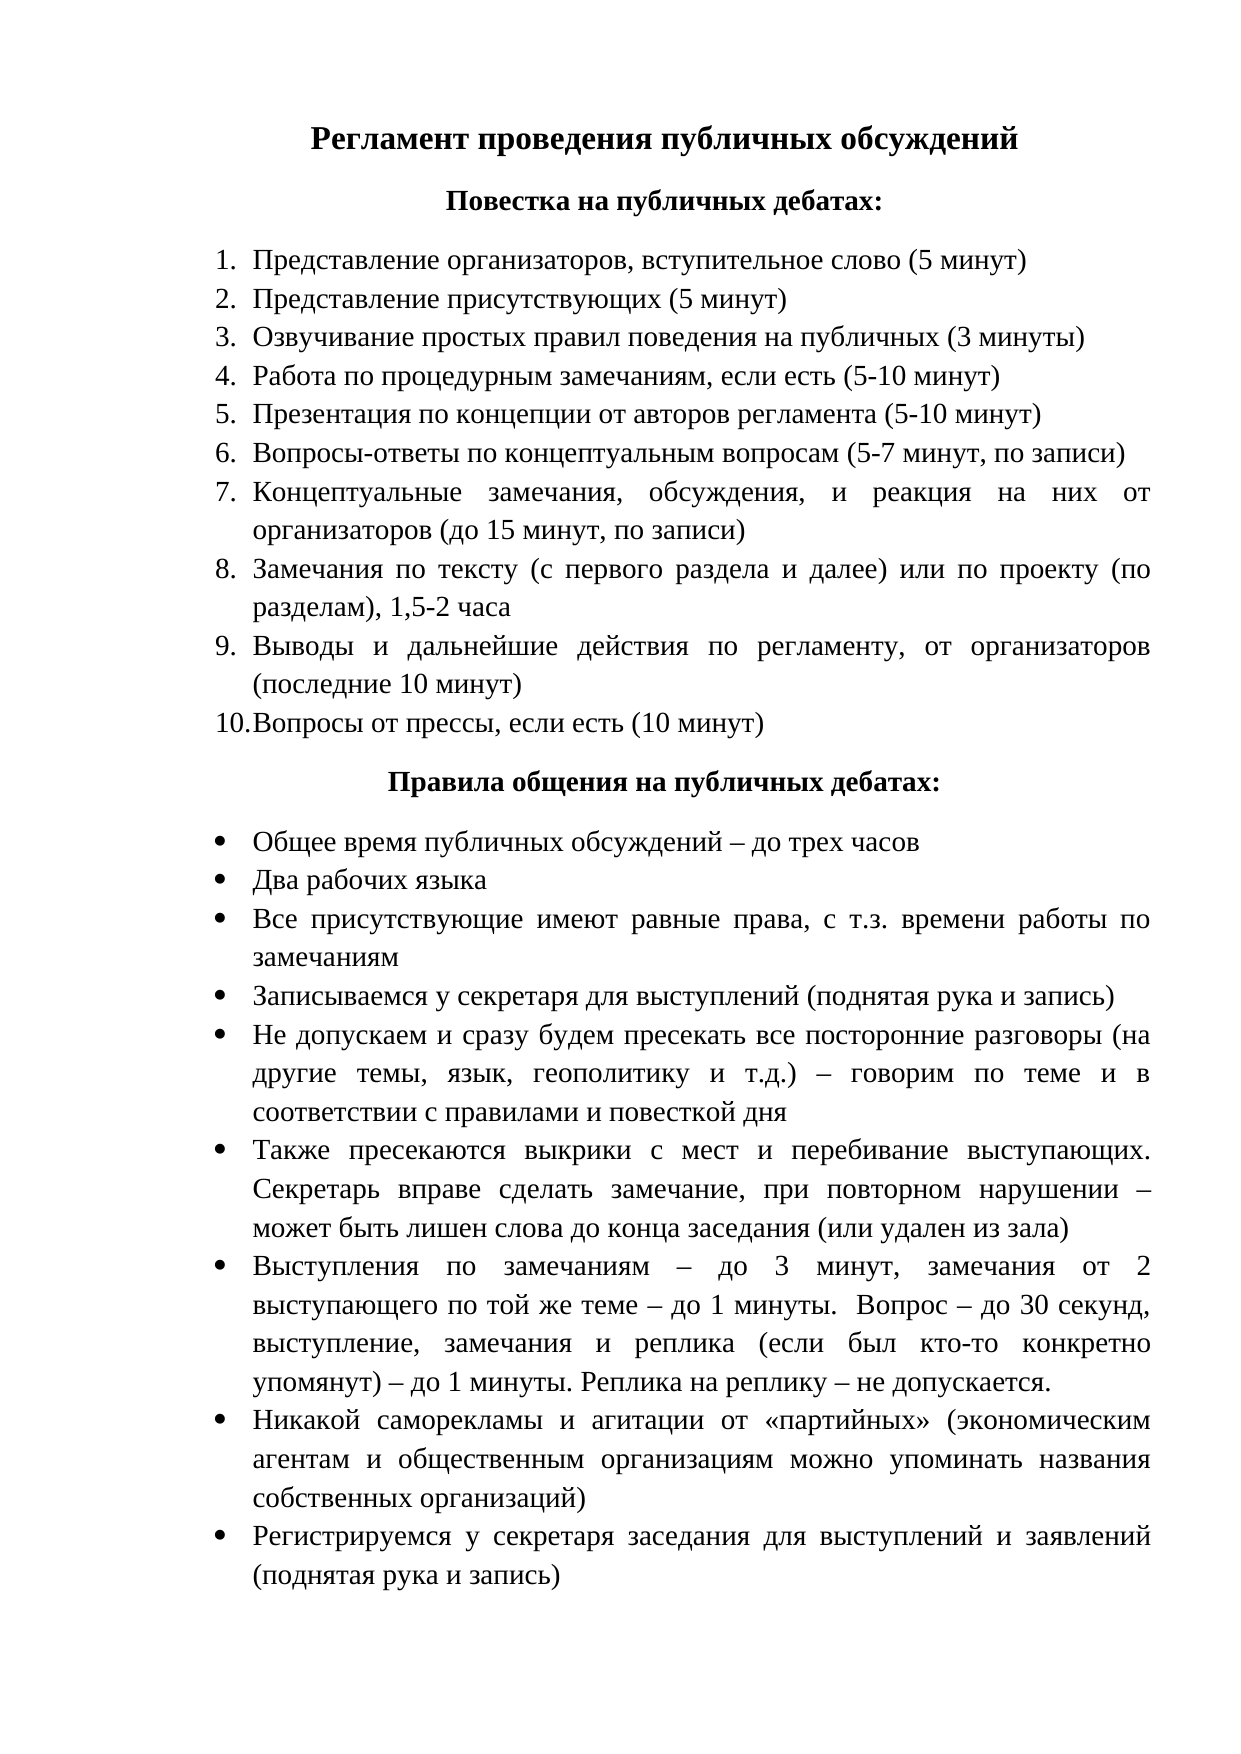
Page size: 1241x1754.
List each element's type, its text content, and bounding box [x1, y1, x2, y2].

list Вопросы от прессы, если есть (10 минут) [215, 705, 1152, 738]
list Выступления по замечаниям – до 3 минут, замечания от 2 выступающего по той же теме – до 1 минуты. Вопрос – до 30 секунд, выступление, замечания и реплика (если был кто-то конкретно упомянут) – до 1 минуты. Реплика на реплику – не допускается. [215, 1248, 1152, 1397]
list Представление организаторов, вступительное слово (5 минут) [215, 242, 1152, 276]
list Работа по процедурным замечаниям, если есть (5-10 минут) [215, 358, 1152, 392]
list Два рабочих языка [215, 862, 1152, 896]
list Представление присутствующих (5 минут) [215, 281, 1152, 314]
list Записываемся у секретаря для выступлений (поднятая рука и запись) [215, 978, 1152, 1012]
list Никакой саморекламы и агитации от «партийных» (экономическим агентам и общественным организациям можно упоминать названия собственных организаций) [215, 1402, 1152, 1513]
list Все присутствующие имеют равные права, с т.з. времени работы по замечаниям [215, 901, 1152, 973]
list Замечания по тексту (с первого раздела и далее) или по проекту (по разделам), 1,5-2 часа [215, 551, 1152, 623]
list Озвучивание простых правил поведения на публичных (3 минуты) [215, 319, 1152, 353]
list Выводы и дальнейшие действия по регламенту, от организаторов (последние 10 минут) [215, 628, 1152, 700]
list Вопросы-ответы по концептуальным вопросам (5-7 минут, по записи) [215, 435, 1152, 469]
list Общее время публичных обсуждений – до трех часов [215, 824, 1152, 857]
list Регистрируемся у секретаря заседания для выступлений и заявлений (поднятая рука и запись) [215, 1518, 1152, 1590]
text Регламент проведения публичных обсуждений [177, 118, 1152, 156]
text Повестка на публичных дебатах: [177, 183, 1152, 217]
list Концептуальные замечания, обсуждения, и реакция на них от организаторов (до 15 минут, по записи) [215, 474, 1152, 546]
text Правила общения на публичных дебатах: [177, 764, 1152, 798]
list Также пресекаются выкрики с мест и перебивание выступающих. Секретарь вправе сделать замечание, при повторном нарушении – может быть лишен слова до конца заседания (или удален из зала) [215, 1132, 1152, 1243]
list Презентация по концепции от авторов регламента (5-10 минут) [215, 397, 1152, 430]
list Не допускаем и сразу будем пресекать все посторонние разговоры (на другие темы, язык, геополитику и т.д.) – говорим по теме и в соответствии с правилами и повесткой дня [215, 1017, 1152, 1127]
